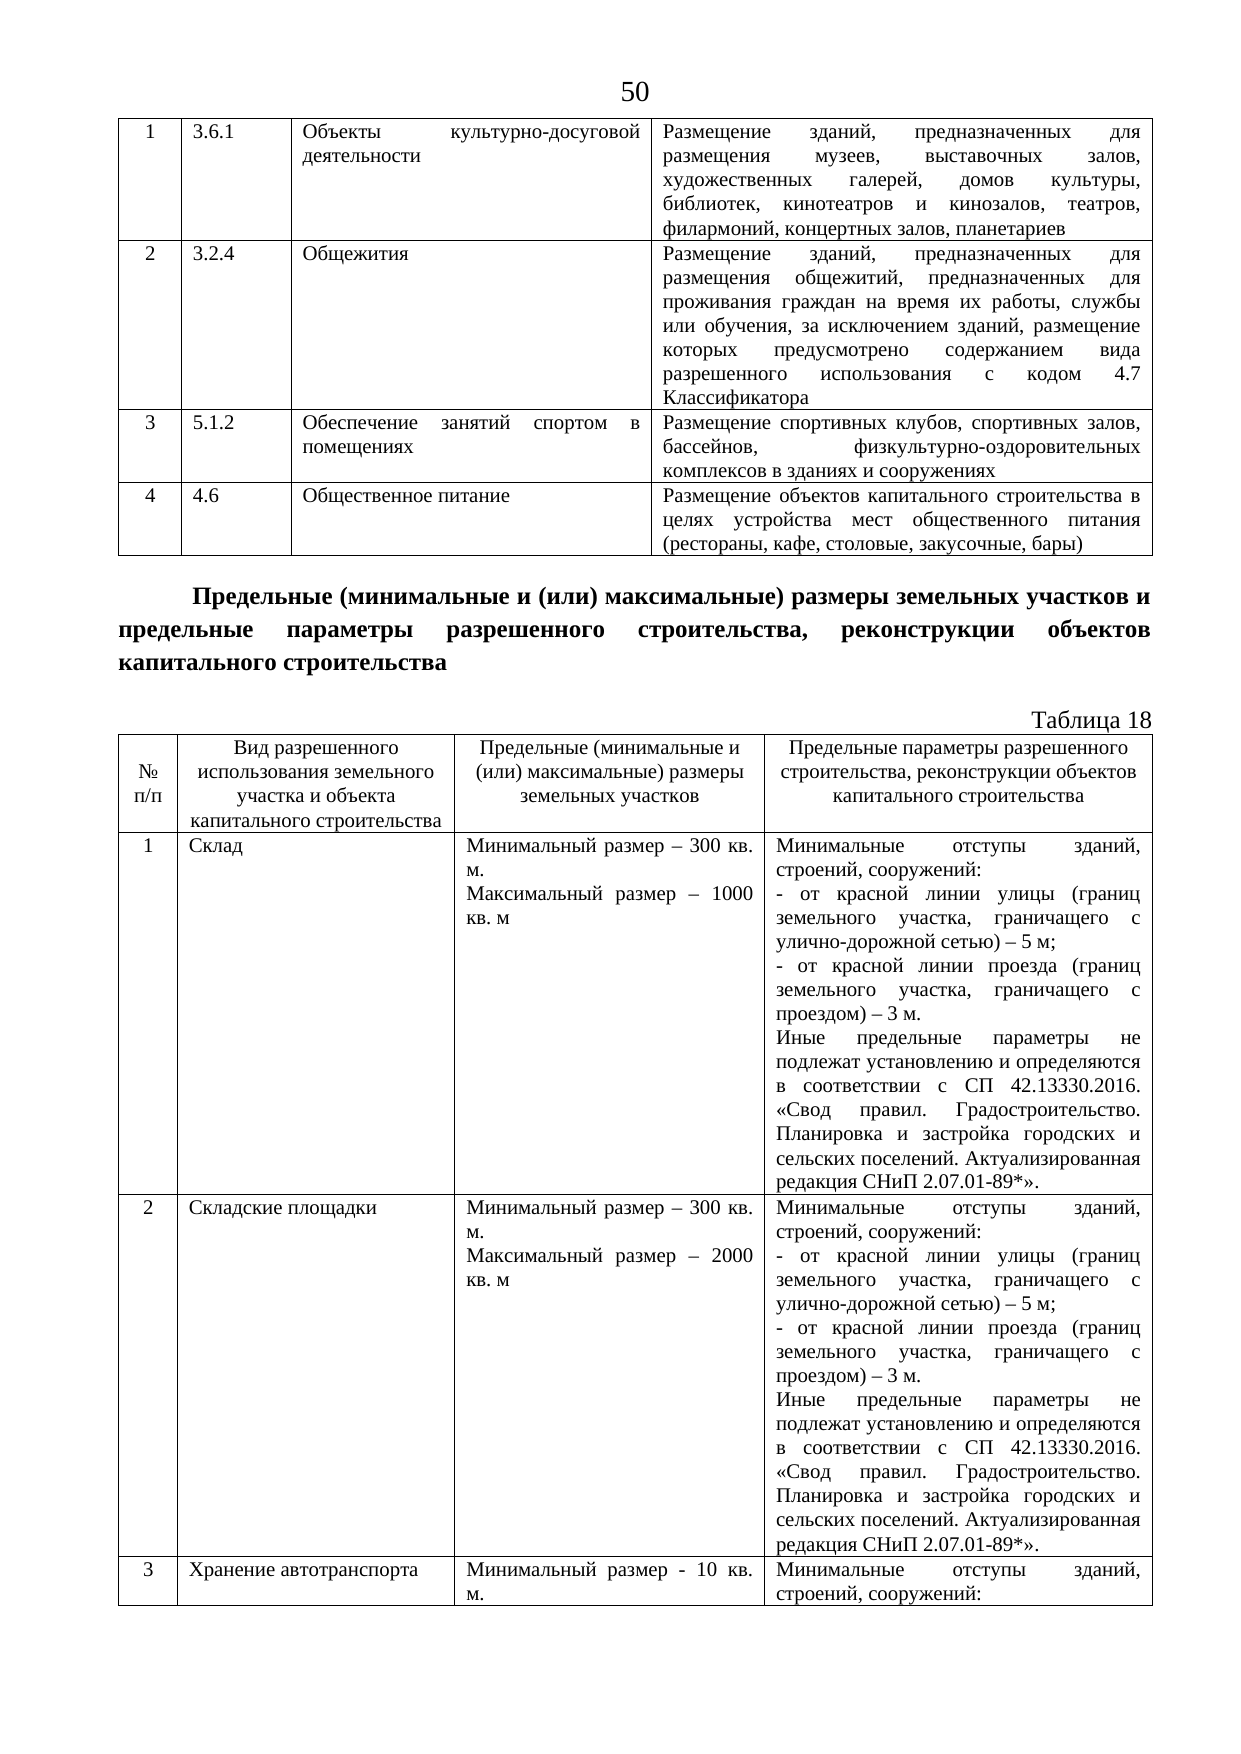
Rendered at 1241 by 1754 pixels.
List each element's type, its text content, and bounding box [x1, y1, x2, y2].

table_cell 5.1.2 [182, 410, 291, 482]
table_cell 4.6 [182, 483, 291, 555]
table_cell Складские площадки [178, 1195, 454, 1556]
table_cell Размещение спортивных клубов, спортивных залов, бассейнов, физкультурно-оздоровительных комплексов в зданиях и сооружениях [652, 410, 1152, 482]
table_cell 3 [119, 410, 181, 482]
table_cell Общественное питание [292, 483, 651, 555]
table_cell Объекты культурно-досуговой деятельности [292, 119, 651, 239]
text Таблица 18 [192, 706, 1152, 734]
table_cell 3.2.4 [182, 241, 291, 409]
table_cell 3 [119, 1557, 177, 1605]
table_header Предельные параметры разрешенного строительства, реконструкции объектов капитального строительства [765, 735, 1152, 832]
table_cell 4 [119, 483, 181, 555]
table_cell 2 [119, 241, 181, 409]
table_cell 2 [119, 1195, 177, 1556]
table_cell Минимальный размер – 300 кв. м. Максимальный размер – 1000 кв. м [455, 833, 764, 1193]
table_cell Размещение зданий, предназначенных для размещения общежитий, предназначенных для проживания граждан на время их работы, службы или обучения, за исключением зданий, размещение которых предусмотрено содержанием вида разрешенного использования с кодом 4.7 Классификатора [652, 241, 1152, 409]
table_cell Размещение зданий, предназначенных для размещения музеев, выставочных залов, художественных галерей, домов культуры, библиотек, кинотеатров и кинозалов, театров, филармоний, концертных залов, планетариев [652, 119, 1152, 239]
table_cell Обеспечение занятий спортом в помещениях [292, 410, 651, 482]
table_cell Минимальный размер - 10 кв. м. Максимальный размер – 2000 кв.м. [455, 1557, 764, 1605]
table_cell Минимальный размер – 300 кв. м. Максимальный размер – 2000 кв. м [455, 1195, 764, 1556]
table_cell Общежития [292, 241, 651, 409]
table_cell 1 [119, 833, 177, 1193]
table_header Предельные (минимальные и (или) максимальные) размеры земельных участков [455, 735, 764, 832]
table_cell 3.6.1 [182, 119, 291, 239]
table_cell Хранение автотранспорта [178, 1557, 454, 1605]
text Предельные (минимальные и (или) максимальные) размеры земельных участков и предельные параметры разрешенного строительства, реконструкции объектов капитального строительства [118, 581, 1152, 676]
table_cell Склад [178, 833, 454, 1193]
table_header Вид разрешенного использования земельного участка и объекта капитального строительства [178, 735, 454, 832]
table_cell Размещение объектов капитального строительства в целях устройства мест общественного питания (рестораны, кафе, столовые, закусочные, бары) [652, 483, 1152, 555]
table_header № п/п [119, 735, 177, 832]
table_cell 1 [119, 119, 181, 239]
